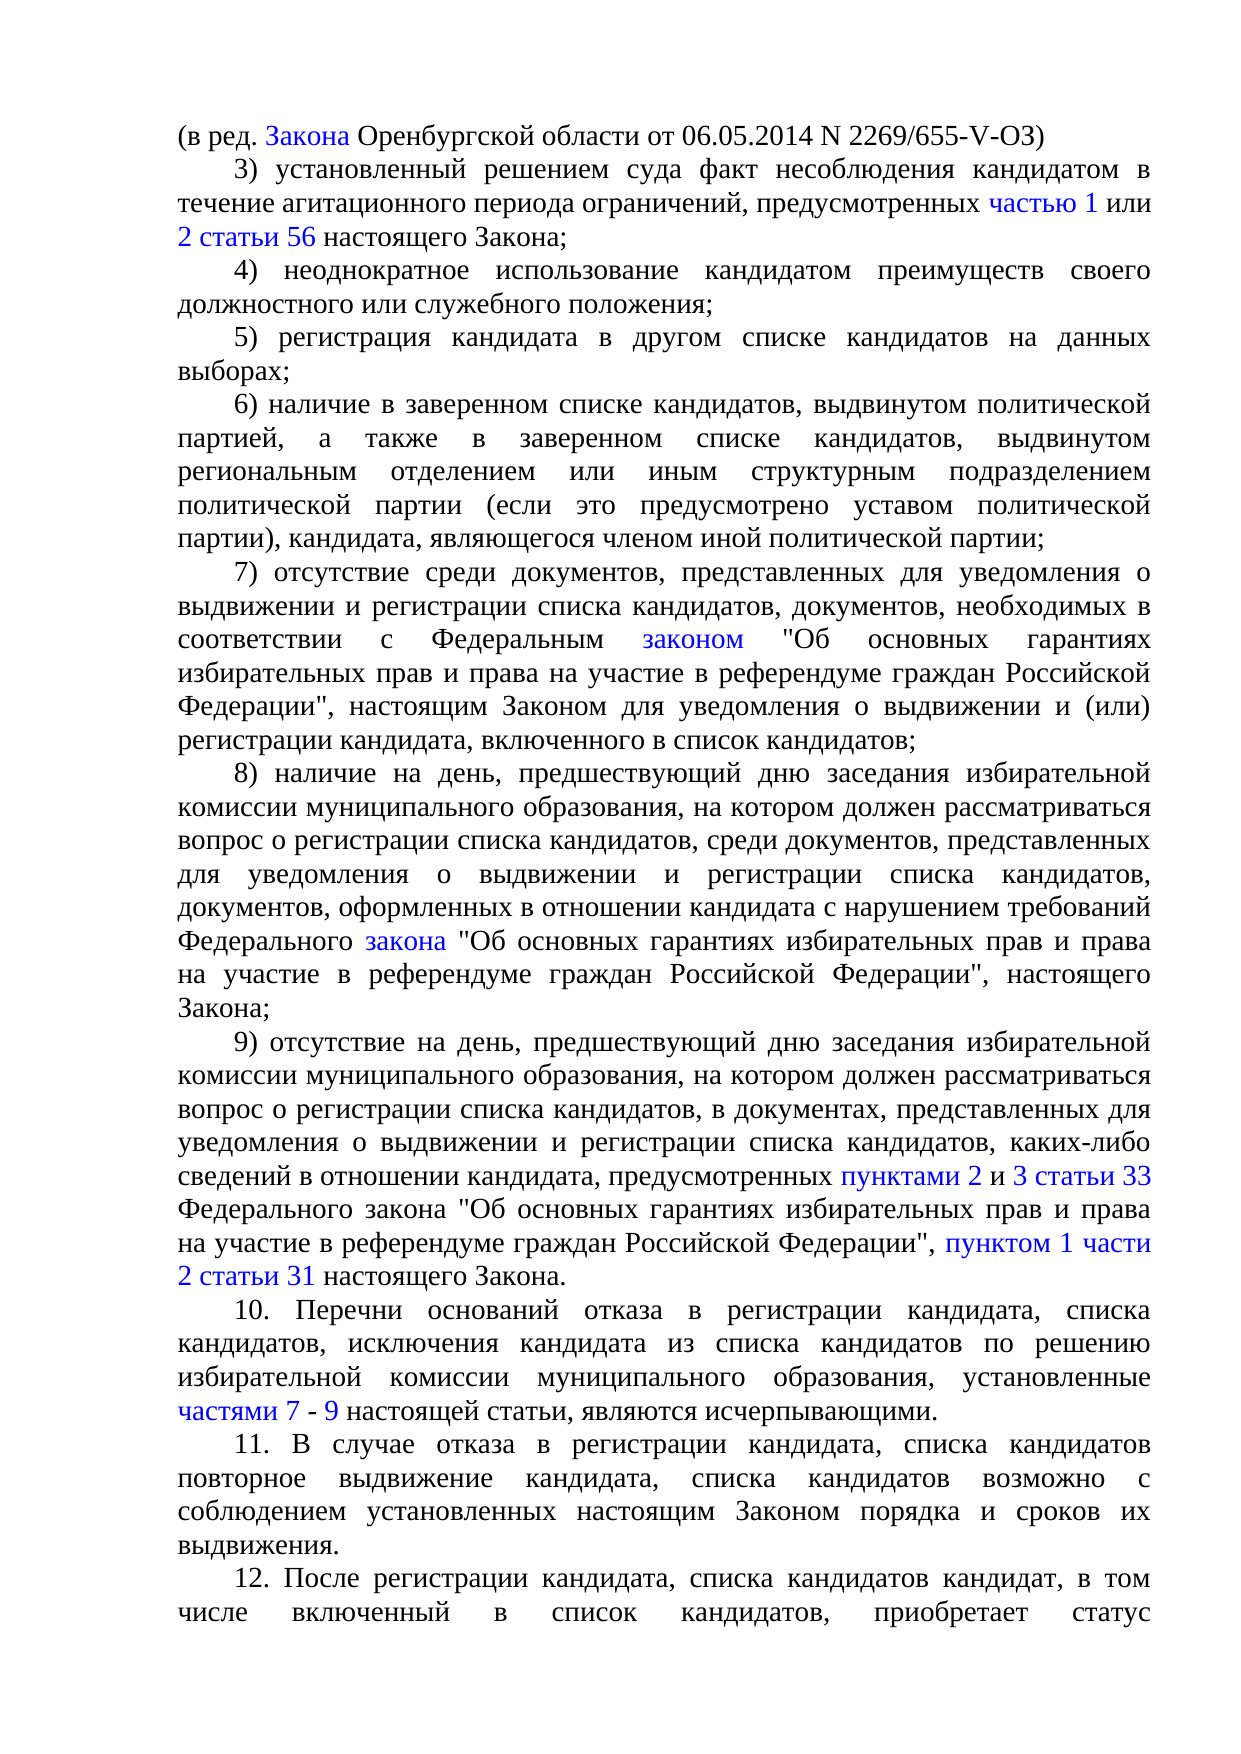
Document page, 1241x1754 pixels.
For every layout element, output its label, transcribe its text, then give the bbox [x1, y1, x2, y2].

text 9) отсутствие на день, предшествующий дню заседания избирательной комиссии муниципального образования, на котором должен рассматриваться вопрос о регистрации списка кандидатов, в документах, представленных для уведомления о выдвижении и регистрации списка кандидатов, каких-либо сведений в отношении кандидата, предусмотренных пунктами 2 и 3 статьи 33 Федерального закона "Об основных гарантиях избирательных прав и права на участие в референдуме граждан Российской Федерации", пунктом 1 части 2 статьи 31 настоящего Закона. [177, 1024, 1152, 1292]
text 8) наличие на день, предшествующий дню заседания избирательной комиссии муниципального образования, на котором должен рассматриваться вопрос о регистрации списка кандидатов, среди документов, представленных для уведомления о выдвижении и регистрации списка кандидатов, документов, оформленных в отношении кандидата с нарушением требований Федерального закона "Об основных гарантиях избирательных прав и права на участие в референдуме граждан Российской Федерации", настоящего Закона; [177, 755, 1152, 1024]
text 7) отсутствие среди документов, представленных для уведомления о выдвижении и регистрации списка кандидатов, документов, необходимых в соответствии с Федеральным законом "Об основных гарантиях избирательных прав и права на участие в референдуме граждан Российской Федерации", настоящим Законом для уведомления о выдвижении и (или) регистрации кандидата, включенного в список кандидатов; [177, 554, 1152, 755]
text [177, 1560, 1152, 1627]
text 6) наличие в заверенном списке кандидатов, выдвинутом политической партией, а также в заверенном списке кандидатов, выдвинутом региональным отделением или иным структурным подразделением политической партии (если это предусмотрено уставом политической партии), кандидата, являющегося членом иной политической партии; [177, 386, 1152, 554]
text 3) установленный решением суда факт несоблюдения кандидатом в течение агитационного периода ограничений, предусмотренных частью 1 или 2 статьи 56 настоящего Закона; [177, 152, 1152, 252]
text 4) неоднократное использование кандидатом преимуществ своего должностного или служебного положения; [177, 252, 1152, 319]
text 11. В случае отказа в регистрации кандидата, списка кандидатов повторное выдвижение кандидата, списка кандидатов возможно с соблюдением установленных настоящим Законом порядка и сроков их выдвижения. [177, 1426, 1152, 1560]
text 10. Перечни оснований отказа в регистрации кандидата, списка кандидатов, исключения кандидата из списка кандидатов по решению избирательной комиссии муниципального образования, установленные частями 7 - 9 настоящей статьи, являются исчерпывающими. [177, 1292, 1152, 1426]
text 5) регистрация кандидата в другом списке кандидатов на данных выборах; [177, 319, 1152, 386]
text (в ред. Закона Оренбургской области от 06.05.2014 N 2269/655-V-ОЗ) [177, 118, 1152, 152]
